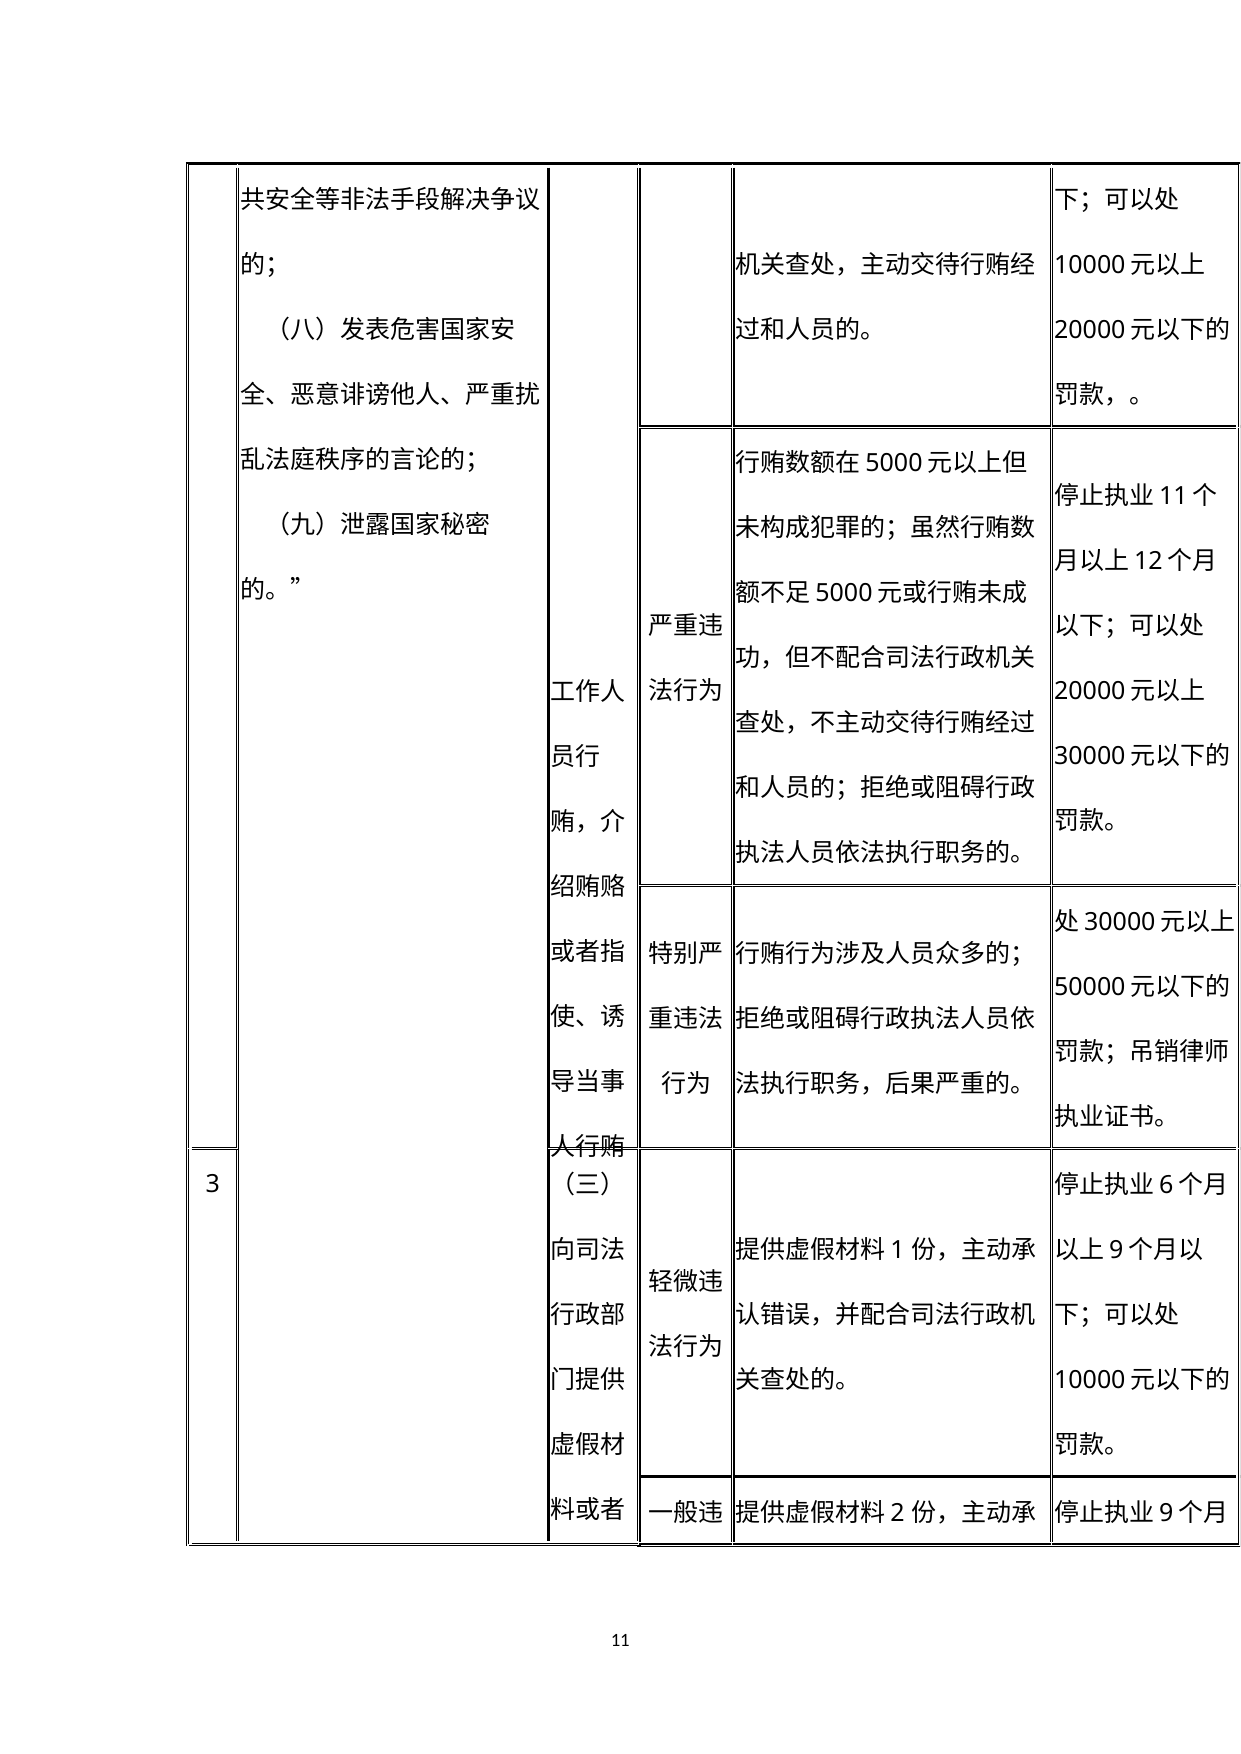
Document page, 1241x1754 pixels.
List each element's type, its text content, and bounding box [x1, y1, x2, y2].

table_cell 提供虚假材料1 份，主动承认错误，并配合司法行政机关查处的。 [735, 1150, 1050, 1475]
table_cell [1052, 165, 1238, 425]
table_cell 行贿数额在5000元以上但未构成犯罪的；虽然行贿数额不足5000元或行贿未成功，但不配合司法行政机关查处，不主动交待行贿经过和人员的；拒绝或阻碍行政执法人员依法执行职务的。 [735, 429, 1050, 883]
table_cell 轻微违法行为 [641, 1150, 731, 1475]
table_cell 停止执业11个月以上12个月以下；可以处20000元以上30000元以下的罚款。 [1053, 425, 1238, 883]
table_cell 3 [188, 1147, 237, 1543]
table_cell （三）向司法行政部门提供虚假材料或者有其他弄虚作假行为的。 [548, 1147, 639, 1543]
table_cell 严重违法行为 [641, 429, 731, 883]
table_cell 特别严重违法行为 [641, 887, 731, 1147]
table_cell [733, 165, 1052, 425]
table_cell 一般违法行为 [639, 1475, 733, 1543]
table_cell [733, 1478, 1052, 1543]
table_cell 一般违法行为 [639, 164, 733, 425]
table_cell 行贿行为涉及人员众多的；拒绝或阻碍行政执法人员依法执行职务，后果严重的。 [735, 887, 1050, 1147]
table_cell 处30000元以上50000元以下的罚款；吊销律师执业证书。 [1053, 884, 1238, 1147]
table_cell 停止执业6个月以上9个月以下；可以处10000元以下的罚款。 [1052, 1147, 1239, 1475]
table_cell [1052, 1475, 1238, 1543]
